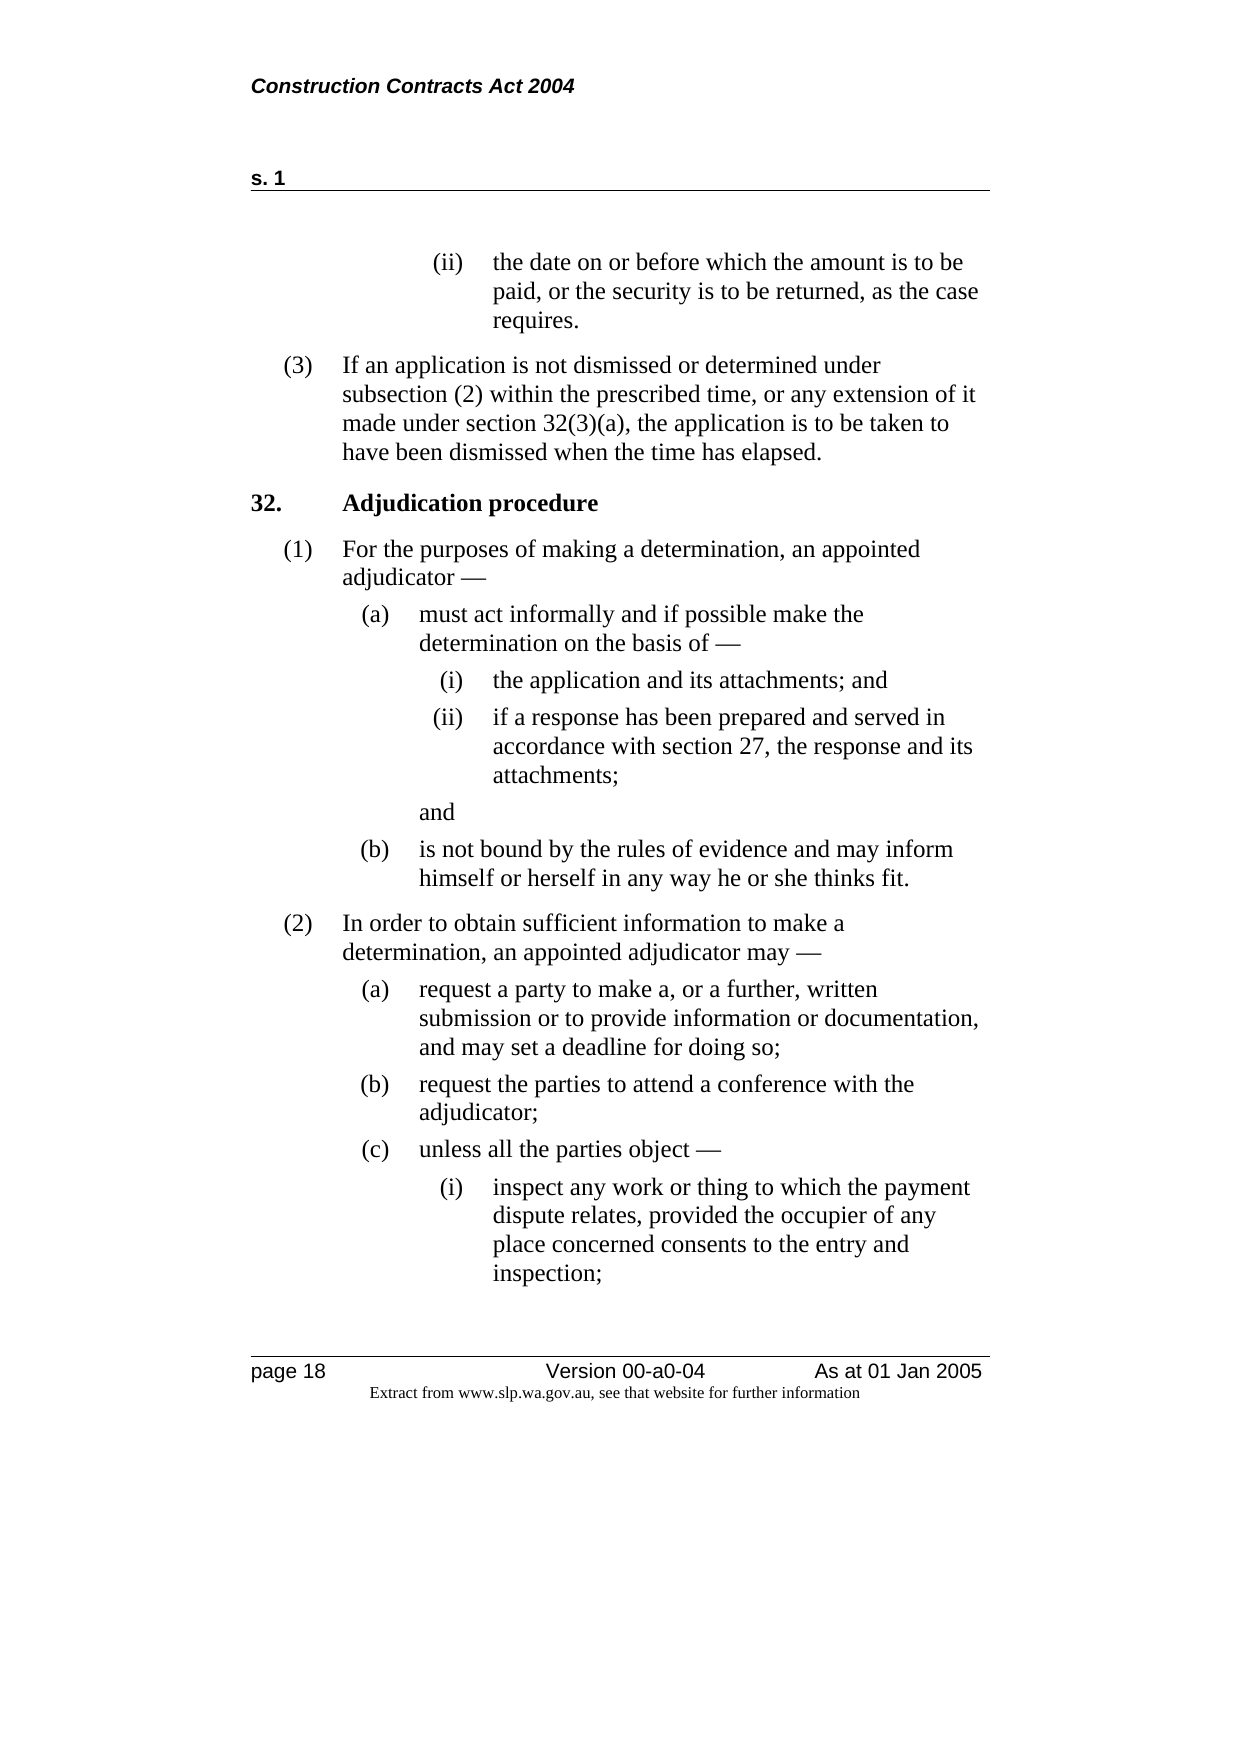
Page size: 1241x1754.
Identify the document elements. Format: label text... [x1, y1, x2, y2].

text (a) must act informally and if possible make the determination on the basis of — [251, 599, 990, 657]
text (b) request the parties to attend a conference with the adjudicator; [251, 1069, 990, 1126]
text (b) is not bound by the rules of evidence and may inform himself or herself in any way he or she thinks fit. [251, 834, 990, 892]
text (c) unless all the parties object — [251, 1134, 990, 1163]
text (a) request a party to make a, or a further, written submission or to provide information or documentation, and may set a deadline for doing so; [251, 974, 990, 1060]
text (3) If an application is not dismissed or determined under subsection (2) within the prescribed time, or any extension of it made under section 32(3)(a), the application is to be taken to have been dismissed when the time has elapsed. [251, 350, 990, 465]
text (ii) if a response has been prepared and served in accordance with section 27, the response and its attachments; [251, 702, 990, 789]
text (i) the application and its attachments; and [251, 665, 990, 694]
text and [251, 797, 990, 826]
text (2) In order to obtain sufficient information to make a determination, an appointed adjudicator may — [251, 908, 990, 966]
text (i) inspect any work or thing to which the payment dispute relates, provided the occupier of any place concerned consents to the entry and inspection; [251, 1172, 990, 1287]
subtitle 32. Adjudication procedure [251, 488, 990, 517]
text (1) For the purposes of making a determination, an appointed adjudicator — [251, 534, 990, 591]
text (ii) the date on or before which the amount is to be paid, or the security is to be returned, as the case requires. [251, 247, 990, 334]
